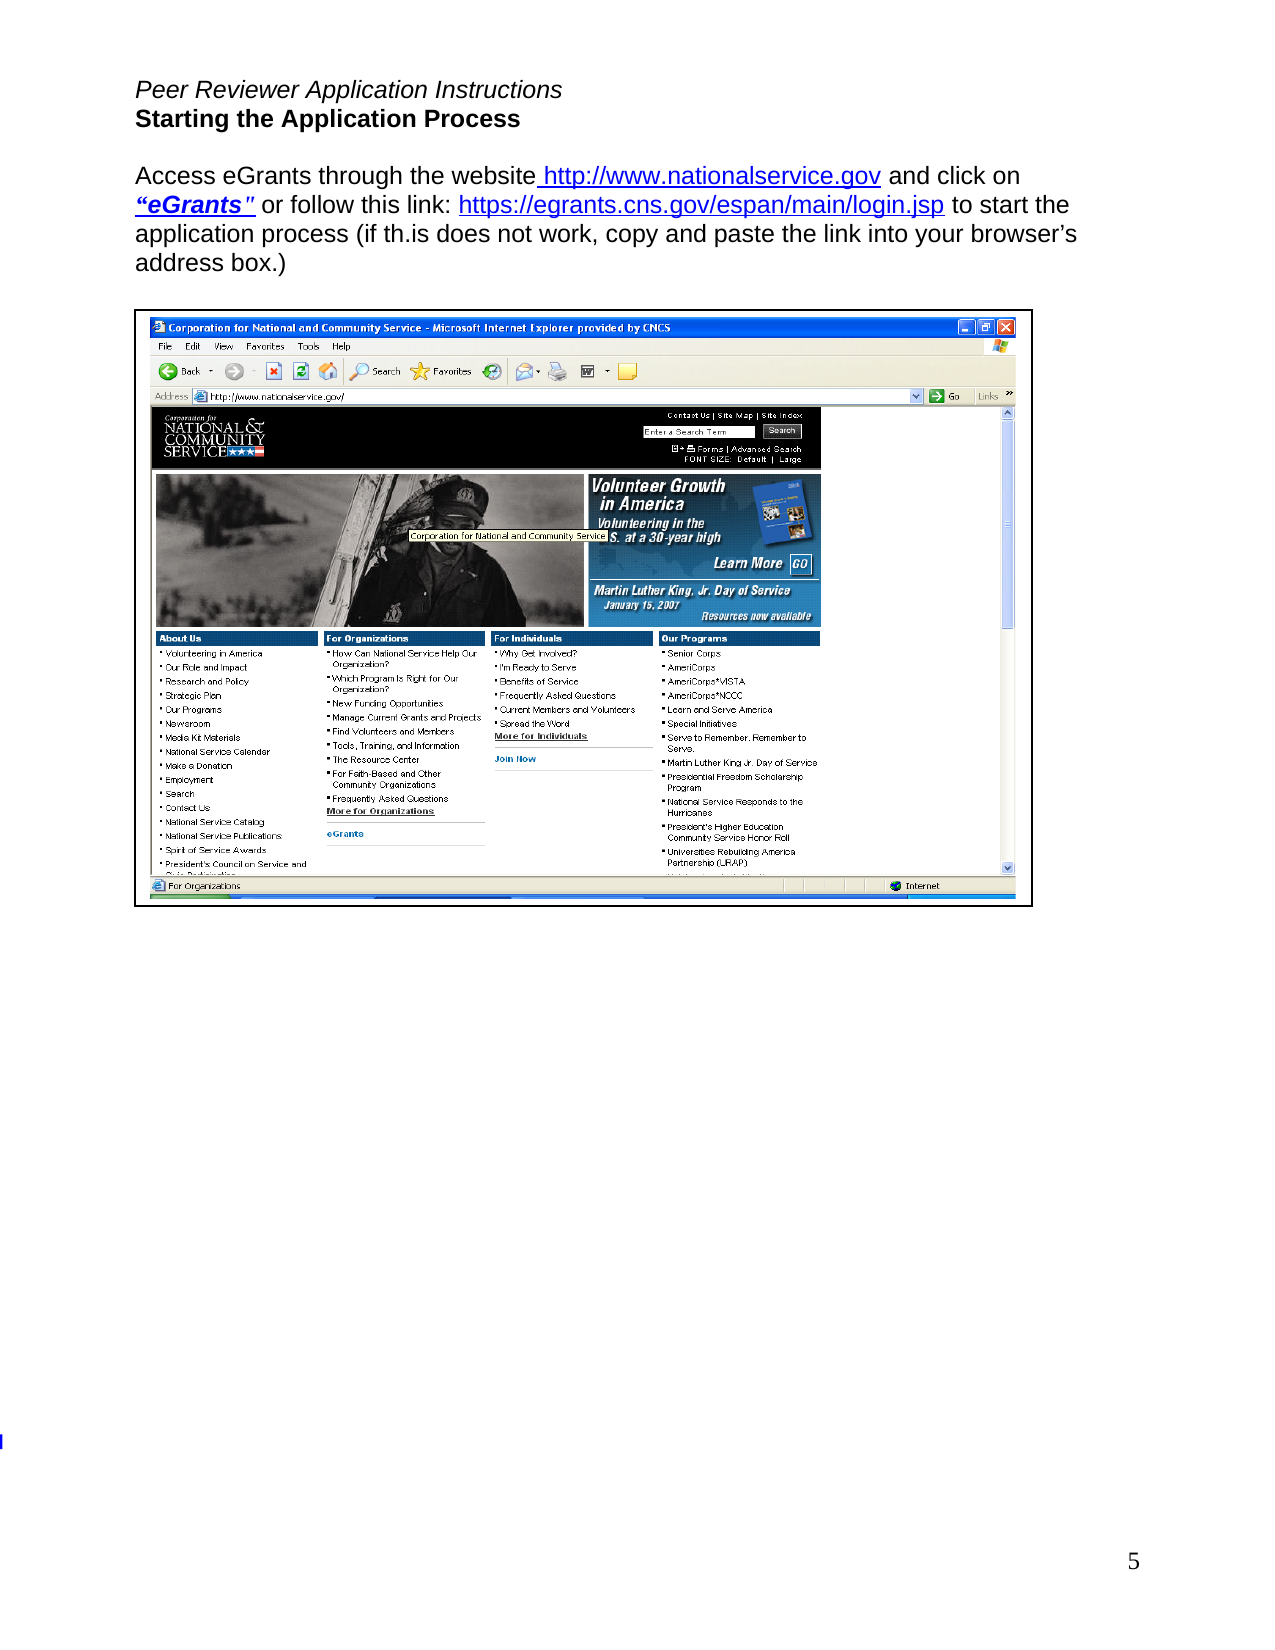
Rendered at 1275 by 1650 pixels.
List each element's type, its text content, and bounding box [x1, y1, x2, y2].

text Access eGrants through the website http://www.nationalservice.gov and click on “eGrants" or follow this link: https://egrants.cns.gov/espan/main/login.jsp to start the application process (if th.is does not work, copy and paste the link into your browser’s address box.) [135, 161, 1140, 276]
text Starting the Application Process [135, 104, 1140, 132]
picture [150, 317, 1016, 899]
